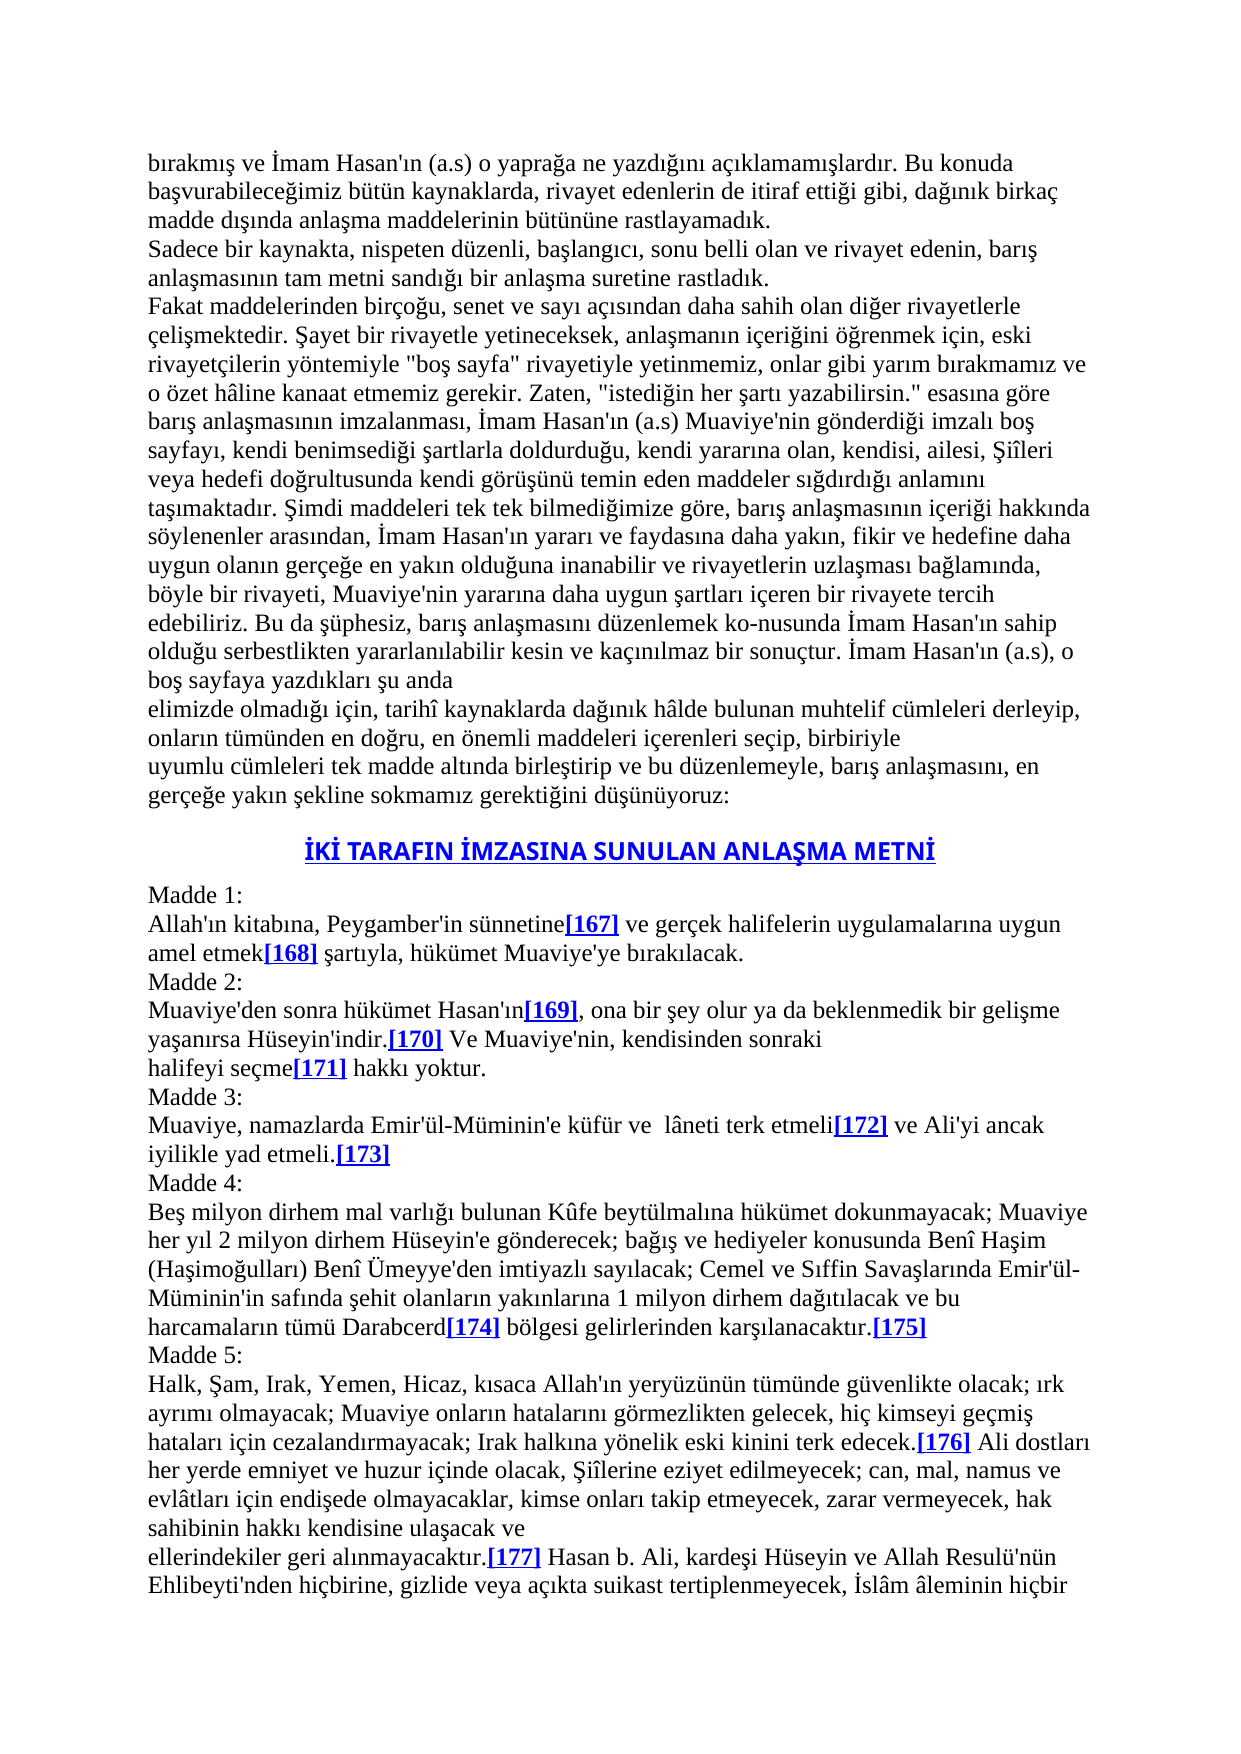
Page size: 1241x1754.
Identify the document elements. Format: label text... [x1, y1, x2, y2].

text Muaviye'den sonra hükümet Hasan'ın[169], ona bir şey olur ya da beklenmedik bir gelişme yaşanırsa Hüseyin'indir.[170] Ve Muaviye'nin, kendisinden sonraki [148, 995, 1093, 1053]
text Fakat maddelerinden birçoğu, senet ve sayı açısından daha sahih olan diğer rivayetlerle çelişmektedir. Şayet bir rivayetle yetineceksek, anlaşmanın içeriğini öğrenmek için, eski rivayetçilerin yöntemiyle "boş sayfa" rivayetiyle yetinmemiz, onlar gibi yarım bırakmamız ve o özet hâline kanaat etmemiz gerekir. Zaten, "istediğin her şartı yazabilirsin." esasına göre barış anlaşmasının imzalanması, İmam Hasan'ın (a.s) Muaviye'nin gönderdiği imzalı boş sayfayı, kendi benimsediği şartlarla doldurduğu, kendi yararına olan, kendisi, ailesi, Şiîleri veya hedefi doğrultusunda kendi görüşünü temin eden maddeler sığdırdığı anlamını taşımaktadır. Şimdi maddeleri tek tek bilmediğimize göre, barış anlaşmasının içeriği hakkında söylenenler arasından, İmam Hasan'ın yararı ve faydasına daha yakın, fikir ve hedefine daha uygun olanın gerçeğe en yakın olduğuna inanabilir ve rivayetlerin uzlaşması bağlamında, böyle bir rivayeti, Muaviye'nin yararına daha uygun şartları içeren bir rivayete tercih edebiliriz. Bu da şüphesiz, barış anlaşmasını düzenlemek ko-nusunda İmam Hasan'ın sahip olduğu serbestlikten yararlanılabilir kesin ve kaçınılmaz bir sonuçtur. İmam Hasan'ın (a.s), o boş sayfaya yazdıkları şu anda [148, 291, 1093, 694]
text Madde 4: [148, 1168, 1093, 1197]
text Muaviye, namazlarda Emir'ül-Müminin'e küfür ve lâneti terk etmeli[172] ve Ali'yi ancak iyilikle yad etmeli.[173] [148, 1110, 1093, 1168]
text halifeyi seçme[171] hakkı yoktur. [148, 1053, 1093, 1082]
text Madde 2: [148, 967, 1093, 995]
text elimizde olmadığı için, tarihî kaynaklarda dağınık hâlde bulunan muhtelif cümleleri derleyip, onların tümünden en doğru, en önemli maddeleri içerenleri seçip, birbiriyle [148, 694, 1093, 751]
text Halk, Şam, Irak, Yemen, Hicaz, kısaca Allah'ın yeryüzünün tümünde güvenlikte olacak; ırk ayrımı olmayacak; Muaviye onların hatalarını görmezlikten gelecek, hiç kimseyi geçmiş hataları için cezalandırmayacak; Irak halkına yönelik eski kinini terk edecek.[176] Ali dostları her yerde emniyet ve huzur içinde olacak, Şiîlerine eziyet edilmeyecek; can, mal, namus ve evlâtları için endişede olmayacaklar, kimse onları takip etmeyecek, zarar vermeyecek, hak sahibinin hakkı kendisine ulaşacak ve [148, 1369, 1093, 1542]
text Madde 3: [148, 1082, 1093, 1110]
text Madde 5: [148, 1340, 1093, 1369]
text Beş milyon dirhem mal varlığı bulunan Kûfe beytülmalına hükümet dokunmayacak; Muaviye her yıl 2 milyon dirhem Hüseyin'e gönderecek; bağış ve hediyeler konusunda Benî Haşim (Haşimoğulları) Benî Ümeyye'den imtiyazlı sayılacak; Cemel ve Sıffin Savaşlarında Emir'ül-Müminin'in safında şehit olanların yakınlarına 1 milyon dirhem dağıtılacak ve bu harcamaların tümü Darabcerd[174] bölgesi gelirlerinden karşılanacaktır.[175] [148, 1197, 1093, 1340]
subtitle İKİ TARAFIN İMZASINA SUNULAN ANLAŞMA METNİ [148, 834, 1093, 868]
text Sadece bir kaynakta, nispeten düzenli, başlangıcı, sonu belli olan ve rivayet edenin, barış anlaşmasının tam metni sandığı bir anlaşma suretine rastladık. [148, 234, 1093, 291]
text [148, 148, 1093, 234]
text uyumlu cümleleri tek madde altında birleştirip ve bu düzenlemeyle, barış anlaşmasını, en gerçeğe yakın şekline sokmamız gerektiğini düşünüyoruz: [148, 751, 1093, 809]
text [148, 1542, 1093, 1599]
text Madde 1: [148, 880, 1093, 909]
text Allah'ın kitabına, Peygamber'in sünnetine[167] ve gerçek halifelerin uygulamalarına uygun amel etmek[168] şartıyla, hükümet Muaviye'ye bırakılacak. [148, 909, 1093, 967]
